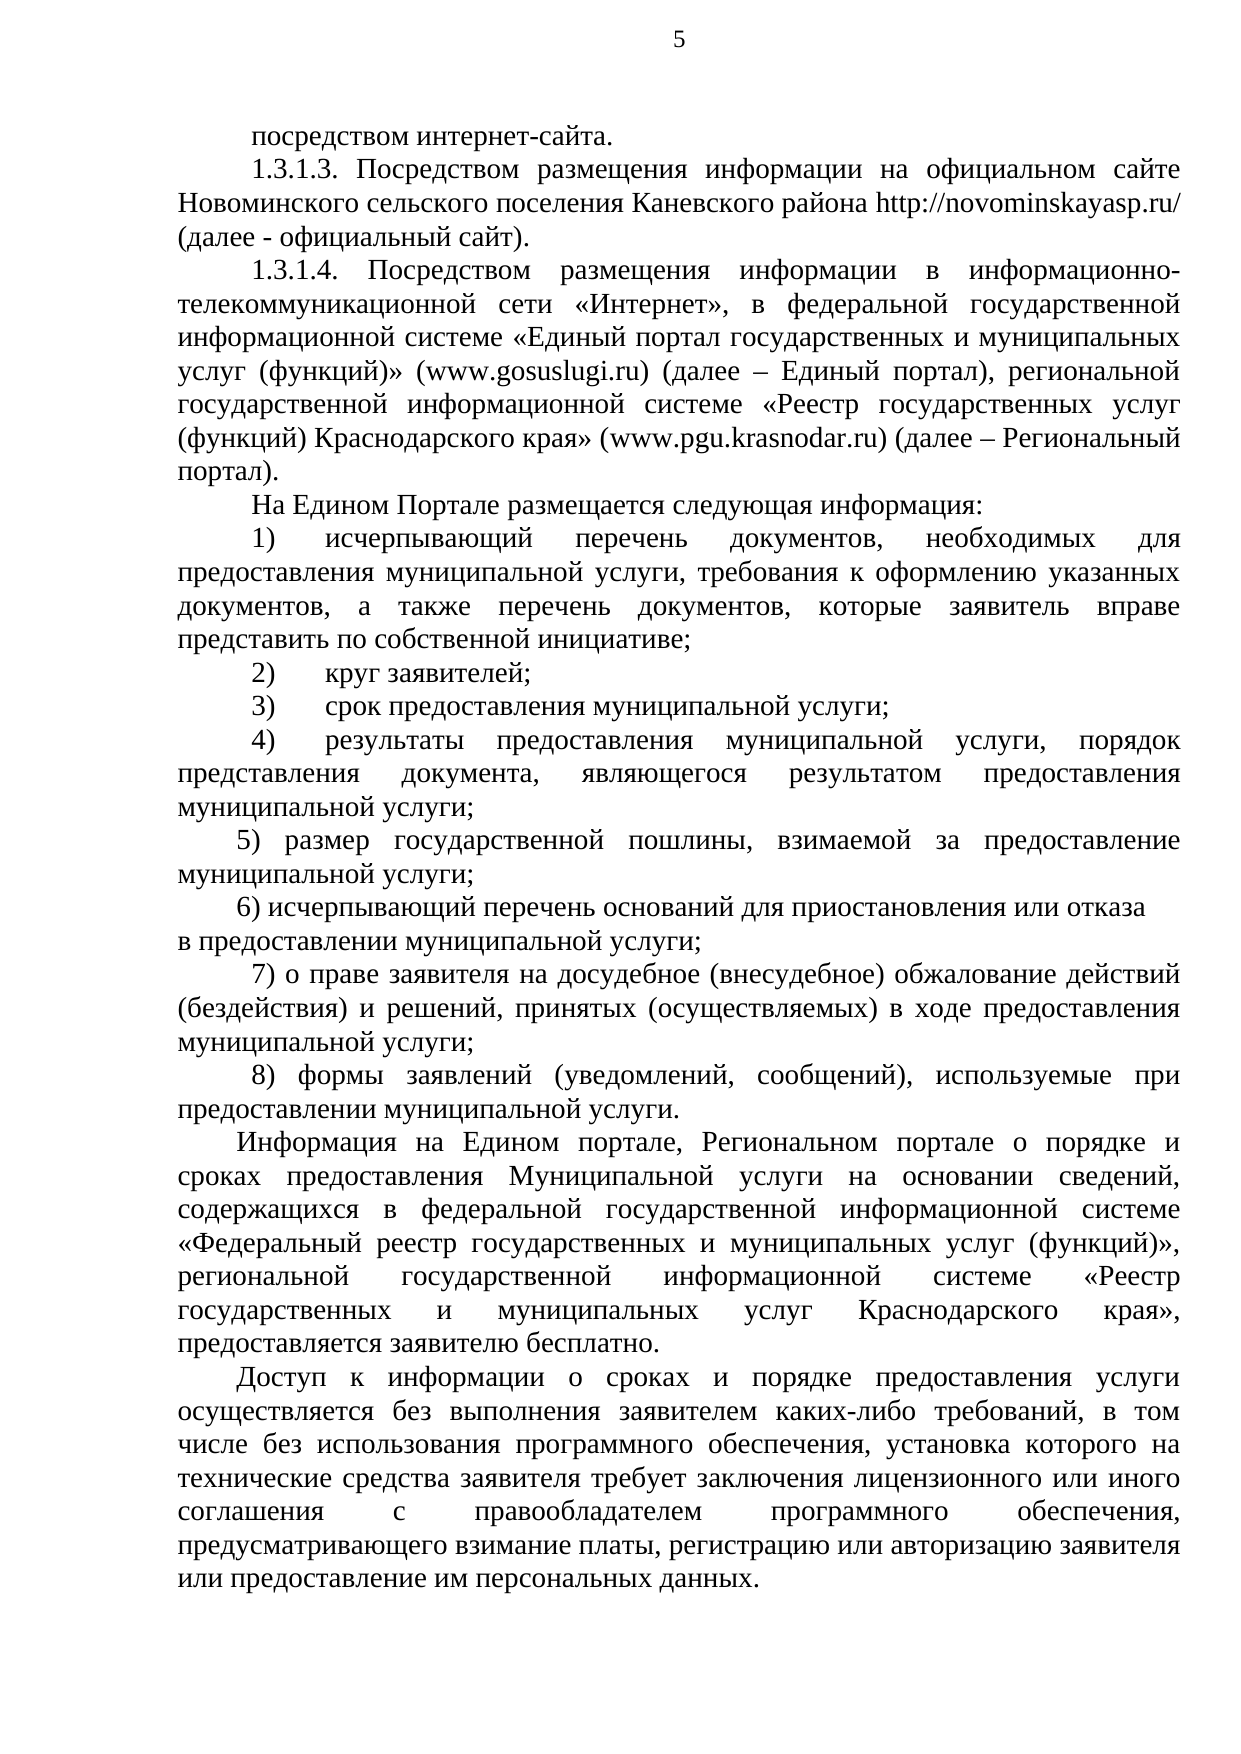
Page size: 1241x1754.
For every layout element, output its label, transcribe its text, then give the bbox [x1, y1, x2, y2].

text На Едином Портале размещается следующая информация: [177, 487, 1181, 521]
text 8) формы заявлений (уведомлений, сообщений), используемые при предоставлении муниципальной услуги. [177, 1057, 1181, 1124]
list срок предоставления муниципальной услуги; [177, 688, 1181, 722]
text 5) размер государственной пошлины, взимаемой за предоставление муниципальной услуги; [177, 822, 1181, 889]
text 6) исчерпывающий перечень оснований для приостановления или отказа в предоставлении муниципальной услуги; [177, 889, 1181, 957]
text Информация на Едином портале, Региональном портале о порядке и сроках предоставления Муниципальной услуги на основании сведений, содержащихся в федеральной государственной информационной системе «Федеральный реестр государственных и муниципальных услуг (функций)», региональной государственной информационной системе «Реестр государственных и муниципальных услуг Краснодарского края», предоставляется заявителю бесплатно. [177, 1124, 1181, 1359]
text посредством интернет-сайта. [177, 118, 1181, 152]
text 7) о праве заявителя на досудебное (внесудебное) обжалование действий (бездействия) и решений, принятых (осуществляемых) в ходе предоставления муниципальной услуги; [177, 957, 1181, 1057]
text 1.3.1.3. Посредством размещения информации на официальном сайте Новоминского сельского поселения Каневского района http://novominskayasp.ru/ (далее - официальный сайт). [177, 152, 1181, 252]
list круг заявителей; [177, 655, 1181, 688]
list результаты предоставления муниципальной услуги, порядок представления документа, являющегося результатом предоставления муниципальной услуги; [177, 722, 1181, 822]
text Доступ к информации о сроках и порядке предоставления услуги осуществляется без выполнения заявителем каких-либо требований, в том числе без использования программного обеспечения, установка которого на технические средства заявителя требует заключения лицензионного или иного соглашения с правообладателем программного обеспечения, предусматривающего взимание платы, регистрацию или авторизацию заявителя или предоставление им персональных данных. [177, 1359, 1181, 1594]
list исчерпывающий перечень документов, необходимых для предоставления муниципальной услуги, требования к оформлению указанных документов, а также перечень документов, которые заявитель вправе представить по собственной инициативе; [177, 521, 1181, 655]
text 1.3.1.4. Посредством размещения информации в информационно-телекоммуникационной сети «Интернет», в федеральной государственной информационной системе «Единый портал государственных и муниципальных услуг (функций)» (www.gosuslugi.ru) (далее – Единый портал), региональной государственной информационной системе «Реестр государственных услуг (функций) Краснодарского края» (www.pgu.krasnodar.ru) (далее – Региональный портал). [177, 252, 1181, 487]
